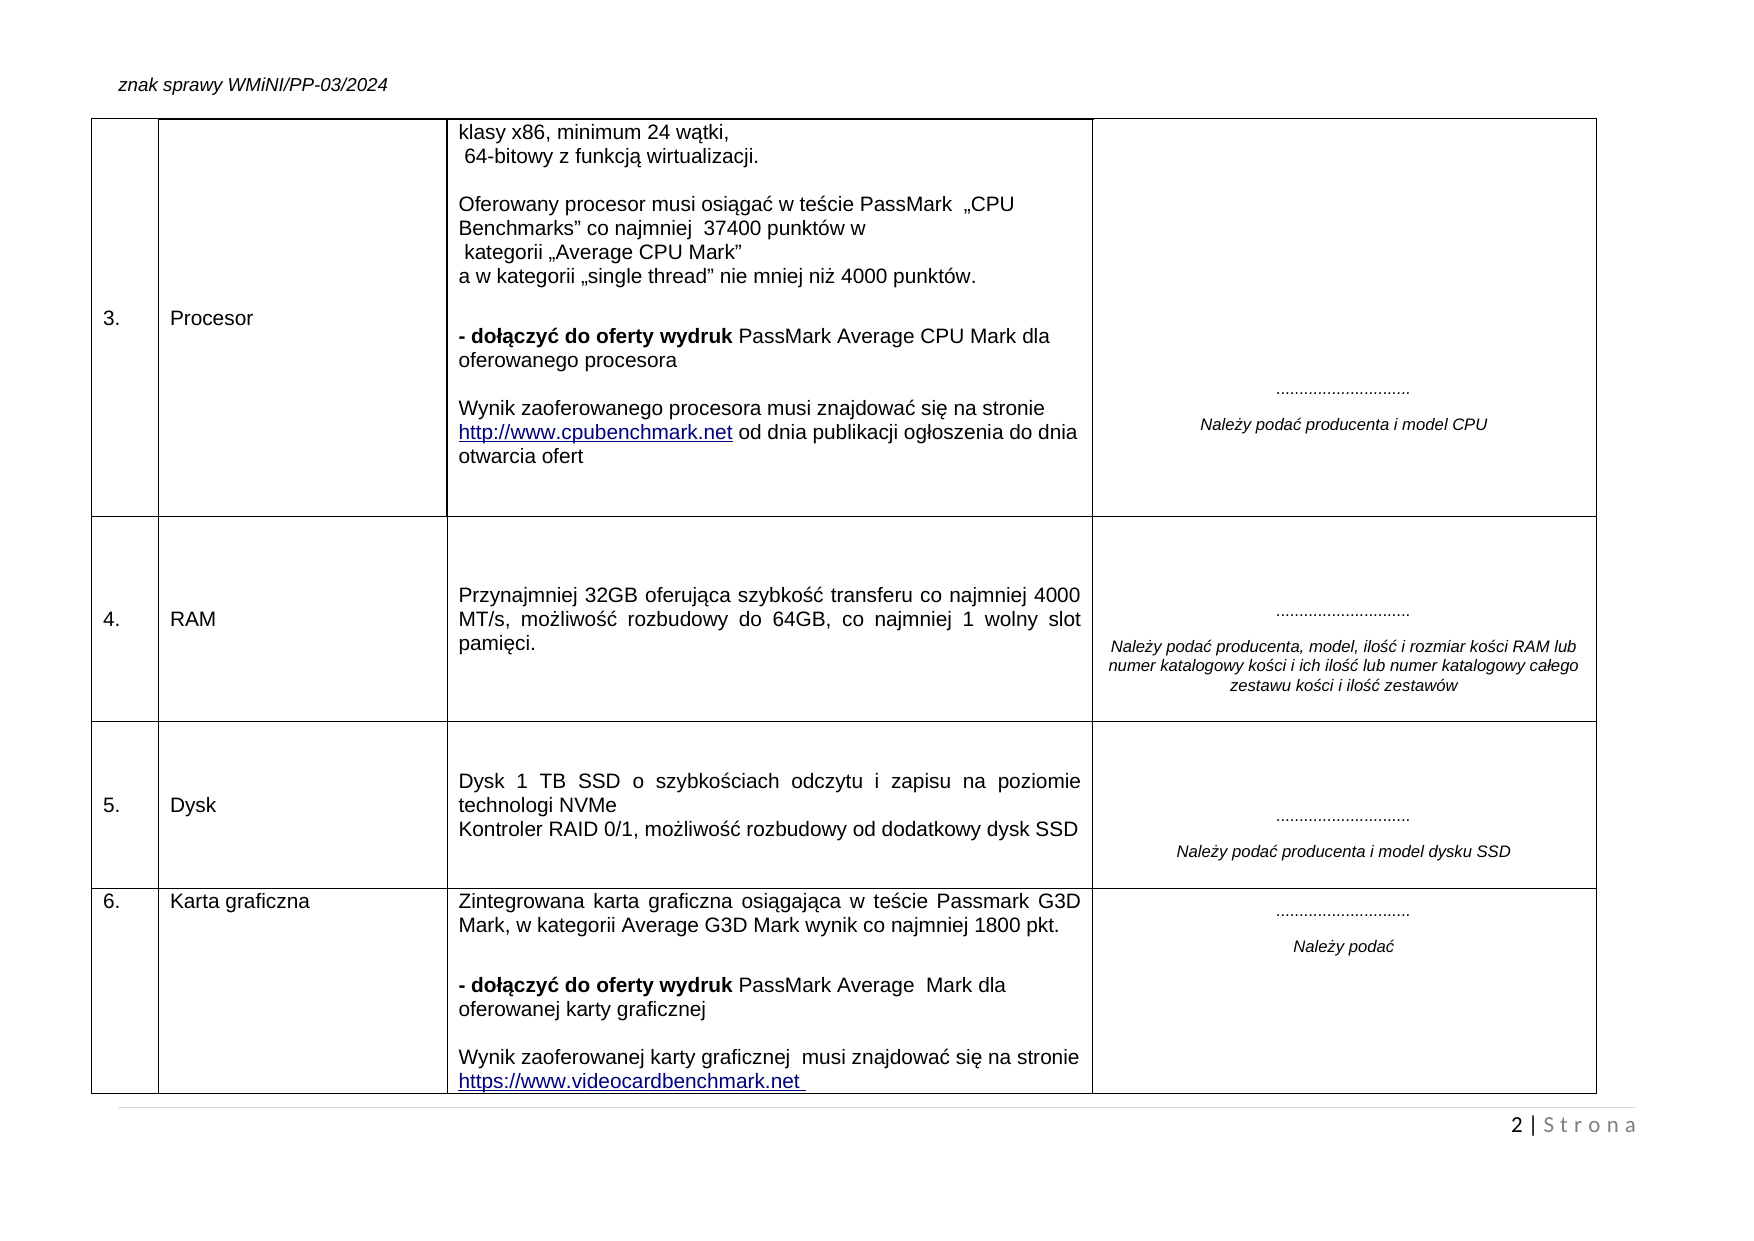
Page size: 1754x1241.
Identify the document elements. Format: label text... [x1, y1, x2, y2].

table_cell ............................. Należy podać producenta i model dysku SSD [1093, 722, 1596, 887]
table_cell [92, 119, 158, 516]
table_cell klasy x86, minimum 24 wątki, 64-bitowy z funkcją wirtualizacji. Oferowany procesor musi osiągać w teście PassMark „CPU Benchmarks” co najmniej 37400 punktów w kategorii „Average CPU Mark” a w kategorii „single thread” nie mniej niż 4000 punktów. - dołączyć do oferty wydruk PassMark Average CPU Mark dla oferowanego procesora Wynik zaoferowanego procesora musi znajdować się na stronie http://www.cpubenchmark.net od dnia publikacji ogłoszenia do dnia otwarcia ofert [448, 120, 1092, 516]
table_cell Dysk [159, 722, 447, 887]
table_cell ............................. Należy podać producenta i model CPU [1093, 119, 1596, 516]
table_cell Karta graficzna [159, 889, 447, 1093]
table_cell ............................. Należy podać producenta, model, ilość i rozmiar kości RAM lub numer katalogowy kości i ich ilość lub numer katalogowy całego zestawu kości i ilość zestawów [1093, 517, 1596, 721]
table_cell Przynajmniej 32GB oferująca szybkość transferu co najmniej 4000 MT/s, możliwość rozbudowy do 64GB, co najmniej 1 wolny slot pamięci. [448, 517, 1092, 721]
table_cell RAM [159, 517, 447, 721]
table_cell [92, 889, 158, 1093]
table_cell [448, 889, 1092, 1093]
table_cell [92, 722, 158, 887]
table_cell [92, 517, 158, 721]
table_cell Dysk 1 TB SSD o szybkościach odczytu i zapisu na poziomie technologi NVMe Kontroler RAID 0/1, możliwość rozbudowy od dodatkowy dysk SSD [448, 722, 1092, 887]
table_cell Procesor [159, 120, 446, 516]
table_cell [1093, 889, 1596, 1093]
